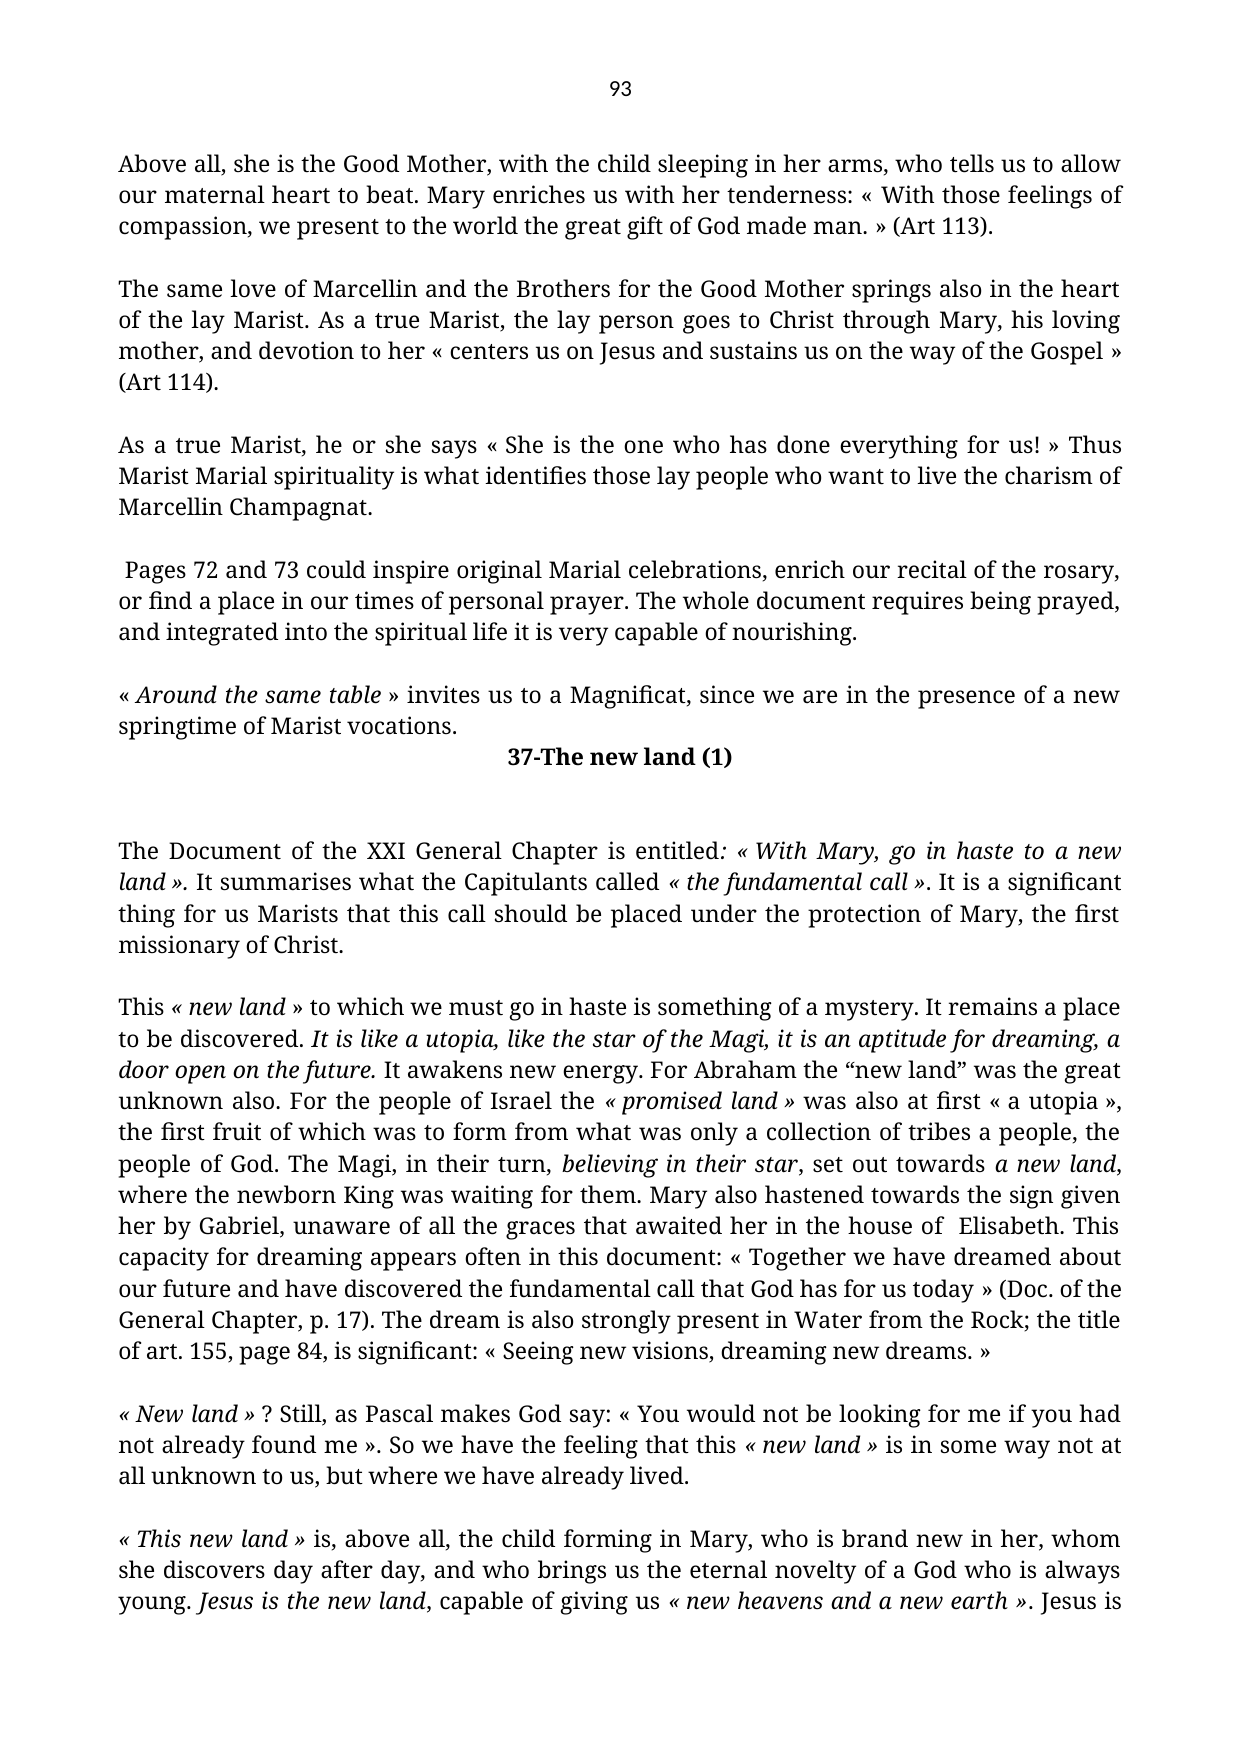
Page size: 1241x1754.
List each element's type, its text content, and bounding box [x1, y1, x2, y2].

text The Document of the XXI General Chapter is entitled: « With Mary, go in haste to a new land ». It summarises what the Capitulants called « the fundamental call ». It is a significant thing for us Marists that this call should be placed under the protection of Mary, the first missionary of Christ. [118, 835, 1122, 960]
text Above all, she is the Good Mother, with the child sleeping in her arms, who tells us to allow our maternal heart to beat. Mary enriches us with her tenderness: « With those feelings of compassion, we present to the world the great gift of God made man. » (Art 113). [118, 148, 1122, 241]
text This « new land » to which we must go in haste is something of a mystery. It remains a place to be discovered. It is like a utopia, like the star of the Magi, it is an aptitude for dreaming, a door open on the future. It awakens new energy. For Abraham the “new land” was the great unknown also. For the people of Israel the « promised land » was also at first « a utopia », the first fruit of which was to form from what was only a collection of tribes a people, the people of God. The Magi, in their turn, believing in their star, set out towards a new land, where the newborn King was waiting for them. Mary also hastened towards the sign given her by Gabriel, unaware of all the graces that awaited her in the house of Elisabeth. This capacity for dreaming appears often in this document: « Together we have dreamed about our future and have discovered the fundamental call that God has for us today » (Doc. of the General Chapter, p. 17). The dream is also strongly present in Water from the Rock; the title of art. 155, page 84, is significant: « Seeing new visions, dreaming new dreams. » [118, 991, 1122, 1366]
text Pages 72 and 73 could inspire original Marial celebrations, enrich our recital of the rosary, or find a place in our times of personal prayer. The whole document requires being prayed, and integrated into the spiritual life it is very capable of nourishing. [118, 554, 1122, 648]
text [118, 1523, 1122, 1616]
text « New land » ? Still, as Pascal makes God say: « You would not be looking for me if you had not already found me ». So we have the feeling that this « new land » is in some way not at all unknown to us, but where we have already lived. [118, 1398, 1122, 1491]
text 37-The new land (1) [118, 741, 1122, 773]
text The same love of Marcellin and the Brothers for the Good Mother springs also in the heart of the lay Marist. As a true Marist, the lay person goes to Christ through Mary, his loving mother, and devotion to her « centers us on Jesus and sustains us on the way of the Gospel » (Art 114). [118, 273, 1122, 398]
text As a true Marist, he or she says « She is the one who has done everything for us! » Thus Marist Marial spirituality is what identifies those lay people who want to live the charism of Marcellin Champagnat. [118, 429, 1122, 523]
text « Around the same table » invites us to a Magnificat, since we are in the presence of a new springtime of Marist vocations. [118, 679, 1122, 741]
